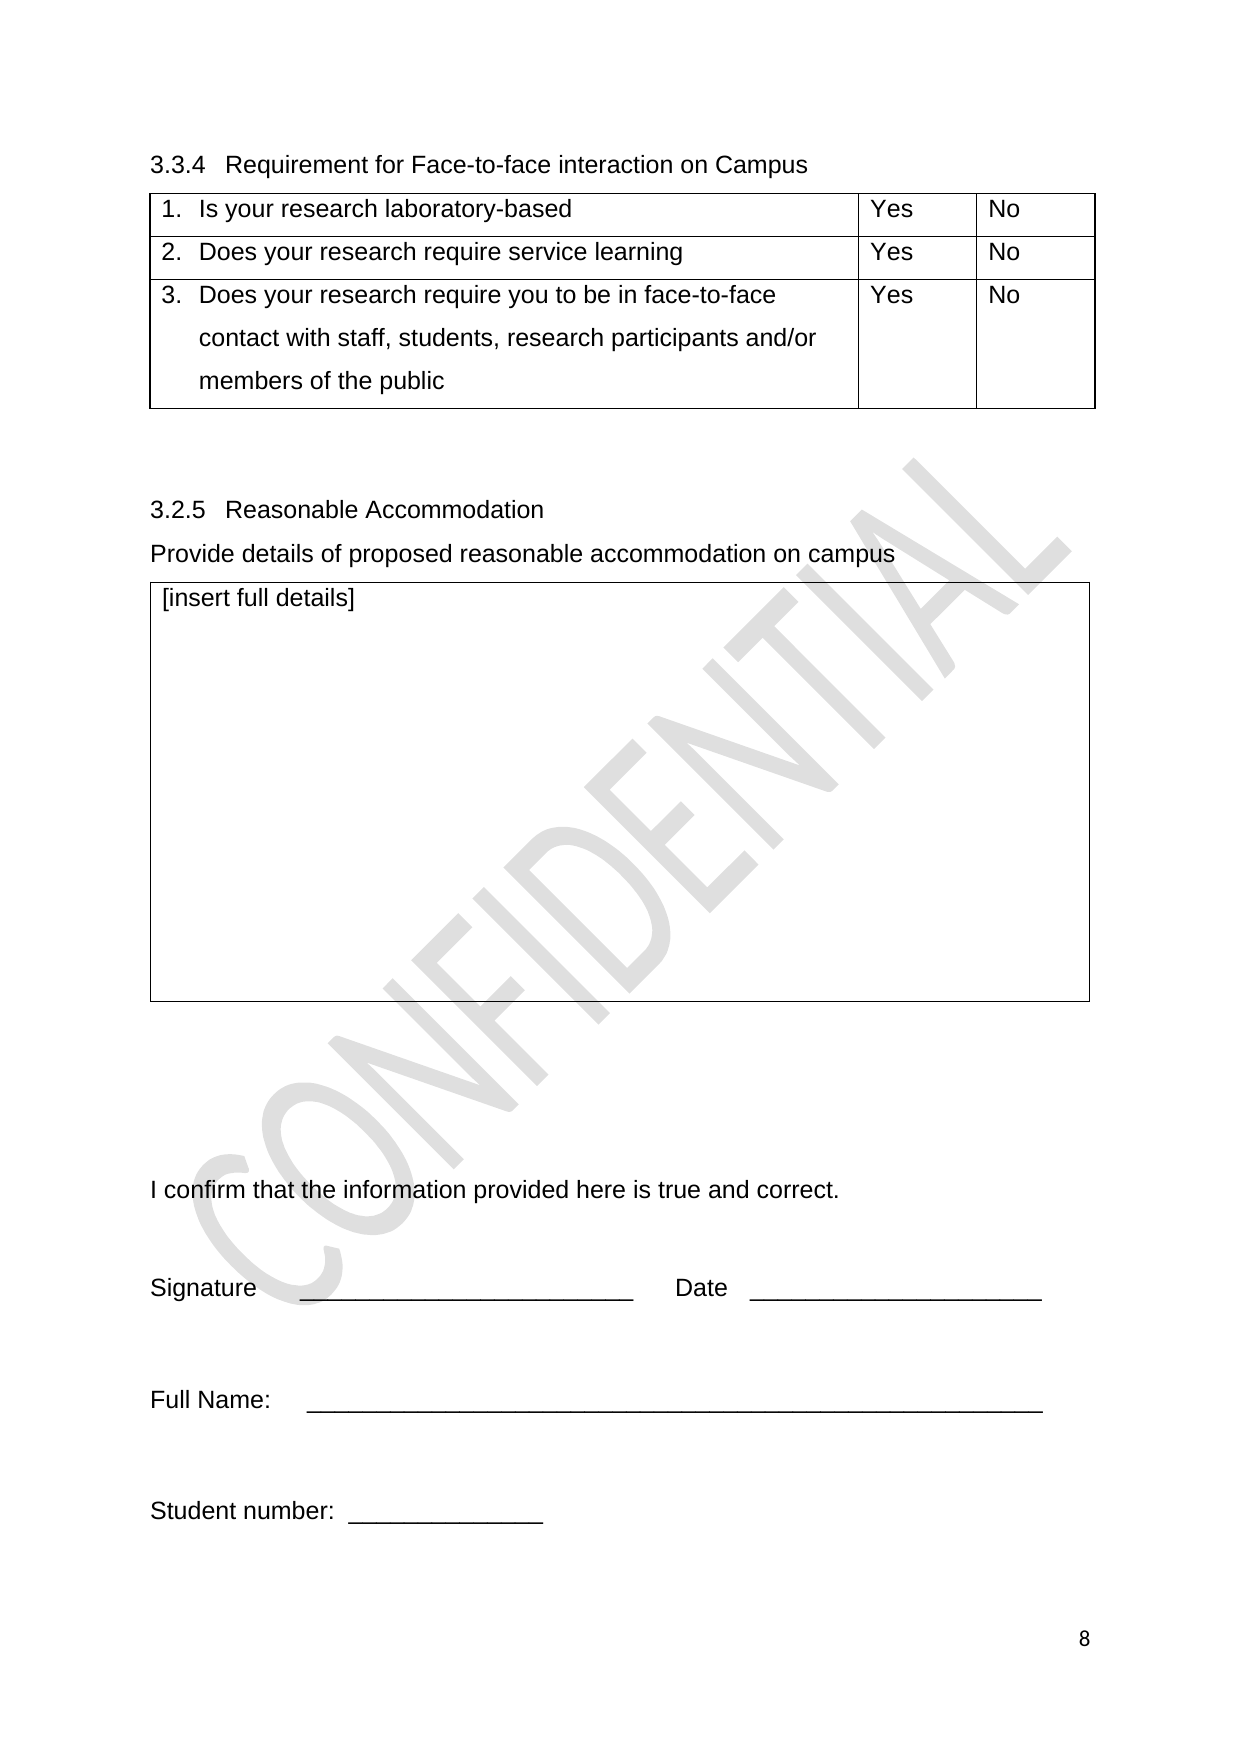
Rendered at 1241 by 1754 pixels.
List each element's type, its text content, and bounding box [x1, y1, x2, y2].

text Full Name: _____________________________________________________ [150, 1385, 1090, 1413]
table_cell No [977, 280, 1094, 408]
table_cell Yes [859, 237, 976, 279]
text 3.2.5 Reasonable Accommodation [150, 495, 1090, 524]
text I confirm that the information provided here is true and correct. [150, 1175, 1090, 1203]
text Provide details of proposed reasonable accommodation on campus [150, 538, 1090, 567]
text Signature ________________________ Date _____________________ [150, 1273, 1090, 1302]
table_header Yes [859, 194, 976, 236]
table_cell Yes [859, 280, 976, 408]
table_header Is your research laboratory-based [151, 194, 858, 236]
table_header [insert full details] [151, 583, 1089, 1001]
table_cell No [977, 237, 1094, 279]
table_cell Does your research require you to be in face-to-face contact with staff, students, research participants and/or members of the public [151, 280, 858, 408]
text Student number: ______________ [150, 1496, 1090, 1525]
table_header No [977, 194, 1094, 236]
table_cell Does your research require service learning [151, 237, 858, 279]
text 3.3.4 Requirement for Face-to-face interaction on Campus [150, 150, 1090, 179]
